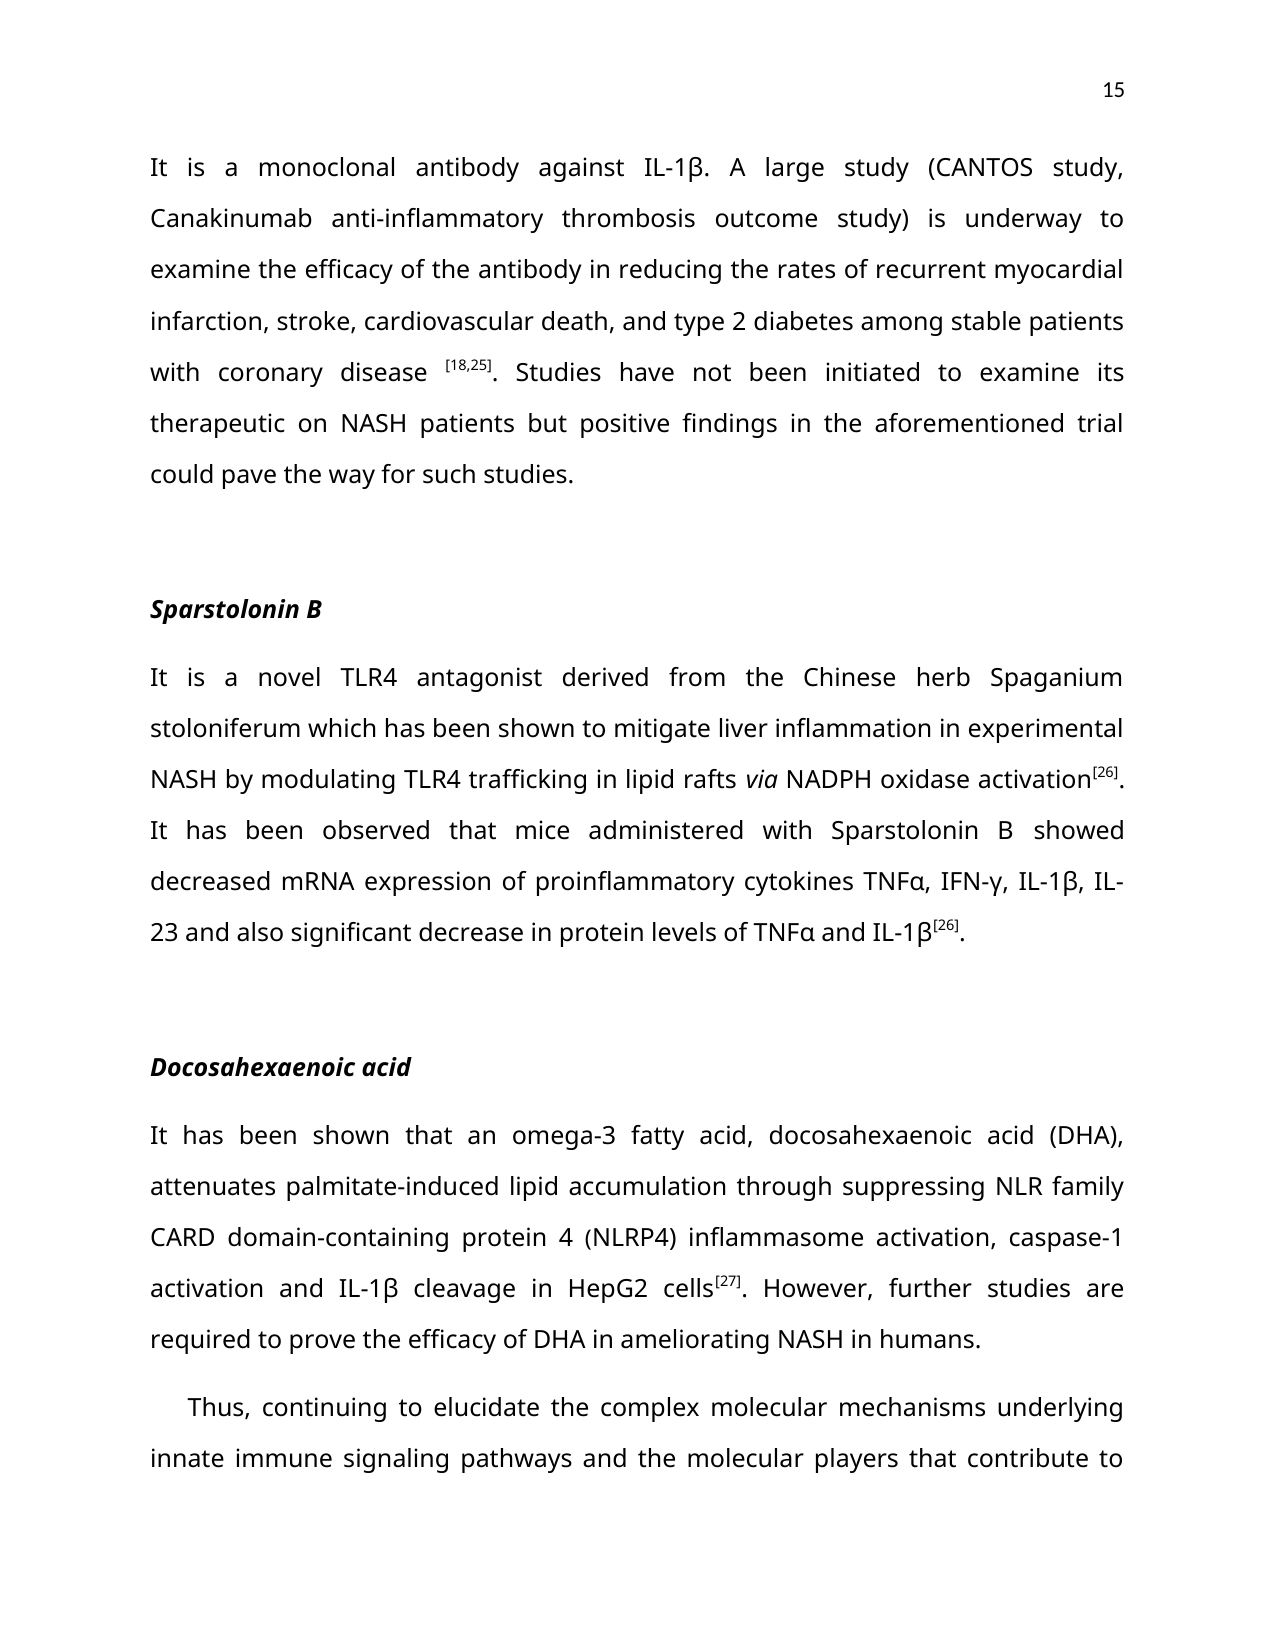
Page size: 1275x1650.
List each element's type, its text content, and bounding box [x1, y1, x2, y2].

text It has been shown that an omega-3 fatty acid, docosahexaenoic acid (DHA), attenuates palmitate-induced lipid accumulation through suppressing NLR family CARD domain-containing protein 4 (NLRP4) inflammasome activation, caspase-1 activation and IL-1β cleavage in HepG2 cells[27]. However, further studies are required to prove the efficacy of DHA in ameliorating NASH in humans. [150, 1118, 1125, 1356]
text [150, 1389, 1125, 1475]
text Sparstolonin B [150, 592, 1125, 626]
text Docosahexaenoic acid [150, 1050, 1125, 1084]
text It is a novel TLR4 antagonist derived from the Chinese herb Spaganium stoloniferum which has been shown to mitigate liver inflammation in experimental NASH by modulating TLR4 trafficking in lipid rafts via NADPH oxidase activation[26]. It has been observed that mice administered with Sparstolonin B showed decreased mRNA expression of proinflammatory cytokines TNFα, IFN-γ, IL-1β, IL-23 and also significant decrease in protein levels of TNFα and IL-1β[26]. [150, 659, 1125, 949]
text It is a monoclonal antibody against IL-1β. A large study (CANTOS study, Canakinumab anti-inflammatory thrombosis outcome study) is underway to examine the efficacy of the antibody in reducing the rates of recurrent myocardial infarction, stroke, cardiovascular death, and type 2 diabetes among stable patients with coronary disease [18,25]. Studies have not been initiated to examine its therapeutic on NASH patients but positive findings in the aforementioned trial could pave the way for such studies. [150, 150, 1125, 490]
